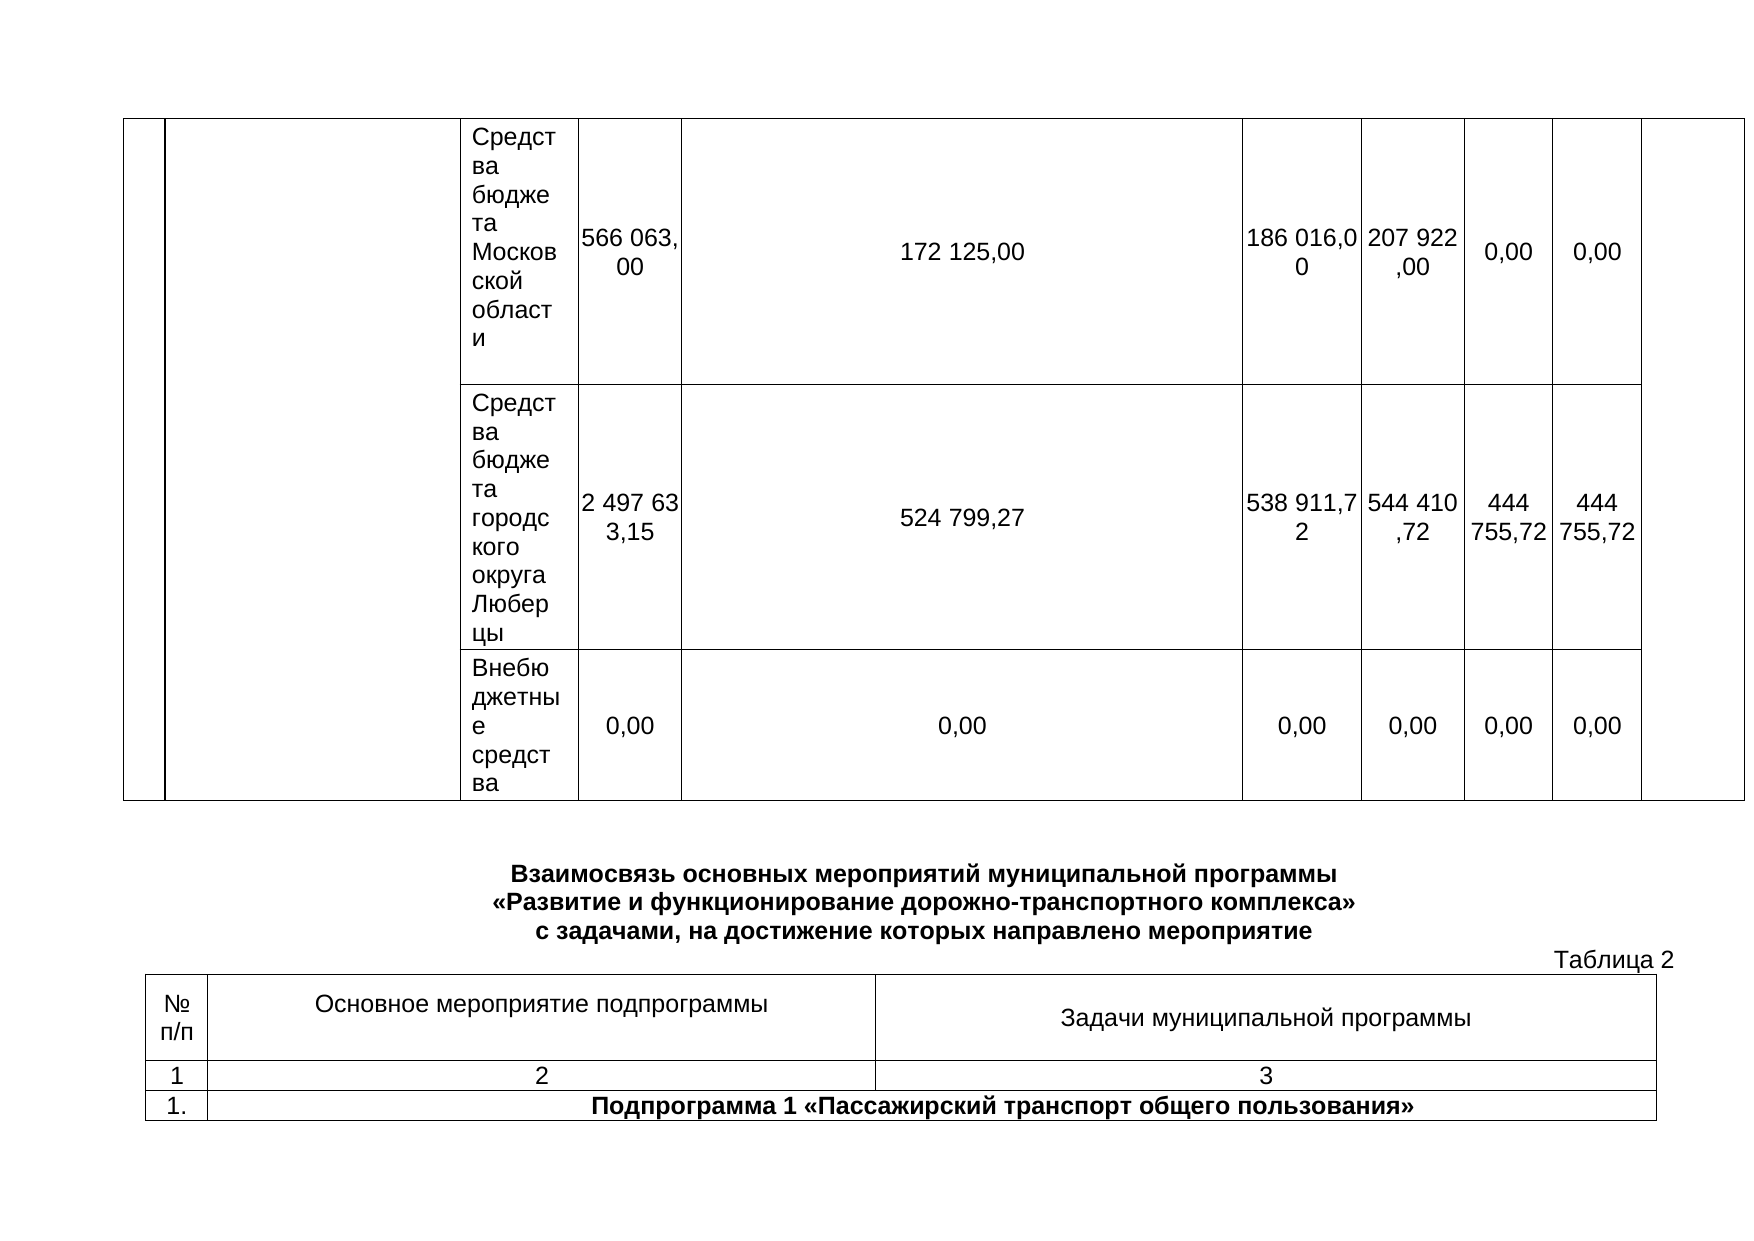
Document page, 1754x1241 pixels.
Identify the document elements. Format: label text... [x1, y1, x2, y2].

table_cell 0,00 [1465, 119, 1552, 384]
table_cell 3 [876, 1061, 1656, 1090]
table_cell 0,00 [682, 650, 1242, 800]
title «Развитие и функционирование дорожно-транспортного комплекса» [153, 887, 1695, 916]
table_header Основное мероприятие подпрограммы [208, 975, 875, 1060]
table_cell 186 016,00 [1243, 119, 1361, 384]
table_cell 0,00 [579, 650, 681, 800]
table_cell х [1642, 119, 1744, 800]
table_cell 0,00 [1465, 650, 1552, 800]
table_cell 172 125,00 [682, 119, 1242, 384]
table_cell 544 410,72 [1362, 385, 1464, 649]
text Таблица 2 [153, 945, 1674, 973]
text Взаимосвязь основных мероприятий муниципальной программы [153, 858, 1695, 887]
table_cell 444 755,72 [1553, 385, 1641, 649]
table_header Задачи муниципальной программы [876, 975, 1656, 1060]
table_cell 538 911,72 [1243, 385, 1361, 649]
table_cell Средства бюджета Московской области [461, 119, 578, 384]
table_cell 0,00 [1553, 119, 1641, 384]
text с задачами, на достижение которых направлено мероприятие [153, 916, 1695, 945]
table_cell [166, 119, 460, 800]
table_cell 1. [146, 1091, 207, 1120]
table_cell 524 799,27 [682, 385, 1242, 649]
table_cell [124, 119, 164, 800]
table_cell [208, 1091, 1656, 1120]
table_cell 0,00 [1362, 650, 1464, 800]
table_cell 2 [208, 1061, 875, 1090]
table_cell 207 922,00 [1362, 119, 1464, 384]
table_cell 0,00 [1243, 650, 1361, 800]
table_cell 566 063,00 [579, 119, 681, 384]
table_cell 2 497 633,15 [579, 385, 681, 649]
table_cell Средства бюджета городского округа Люберцы [461, 385, 578, 649]
table_cell 0,00 [1553, 650, 1641, 800]
table_cell 444 755,72 [1465, 385, 1552, 649]
table_header № п/п [146, 975, 207, 1060]
table_cell Внебюджетные средства [461, 650, 578, 800]
table_cell 1 [146, 1061, 207, 1090]
